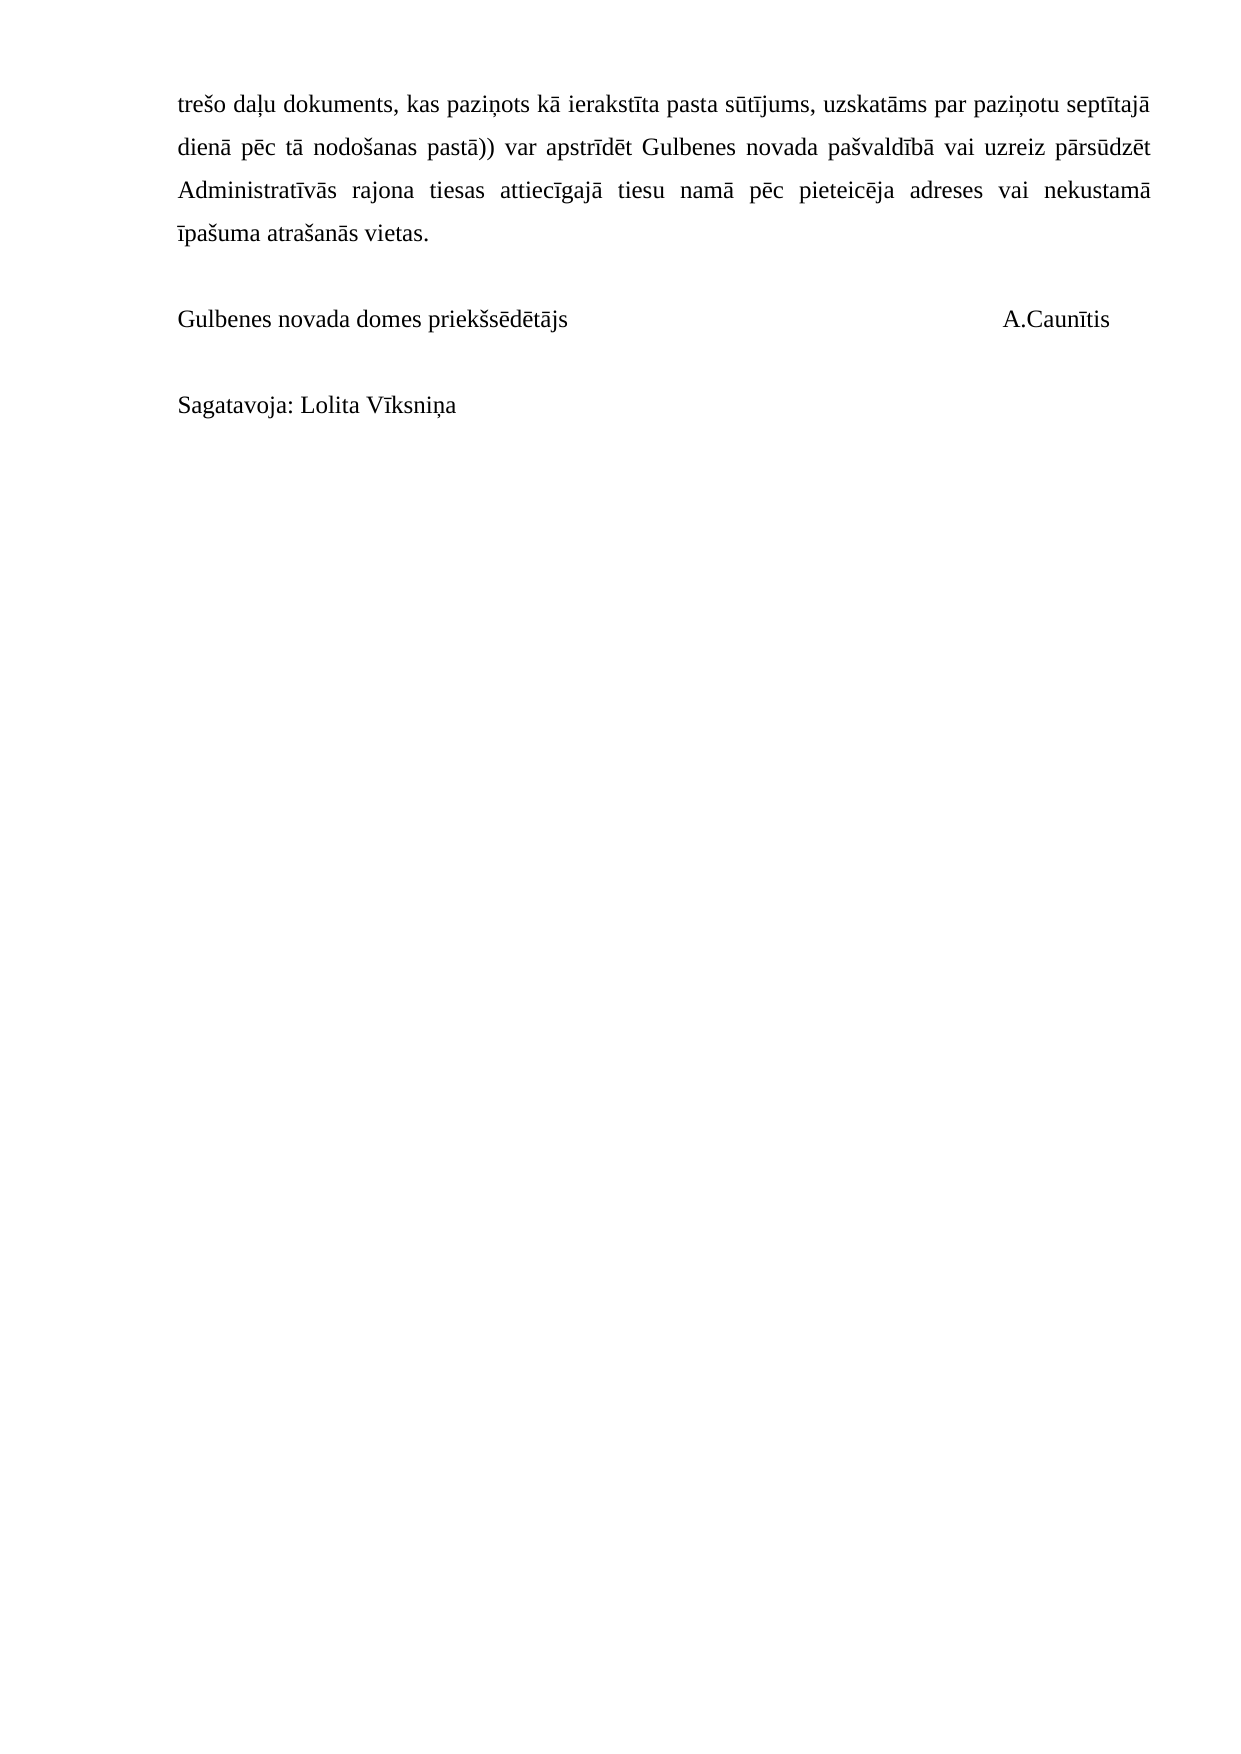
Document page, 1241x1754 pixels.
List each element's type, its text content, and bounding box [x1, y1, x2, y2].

text Sagatavoja: Lolita Vīksniņa [177, 391, 1152, 419]
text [177, 89, 1152, 247]
text Gulbenes novada domes priekšsēdētājs A.Caunītis [177, 304, 1152, 333]
